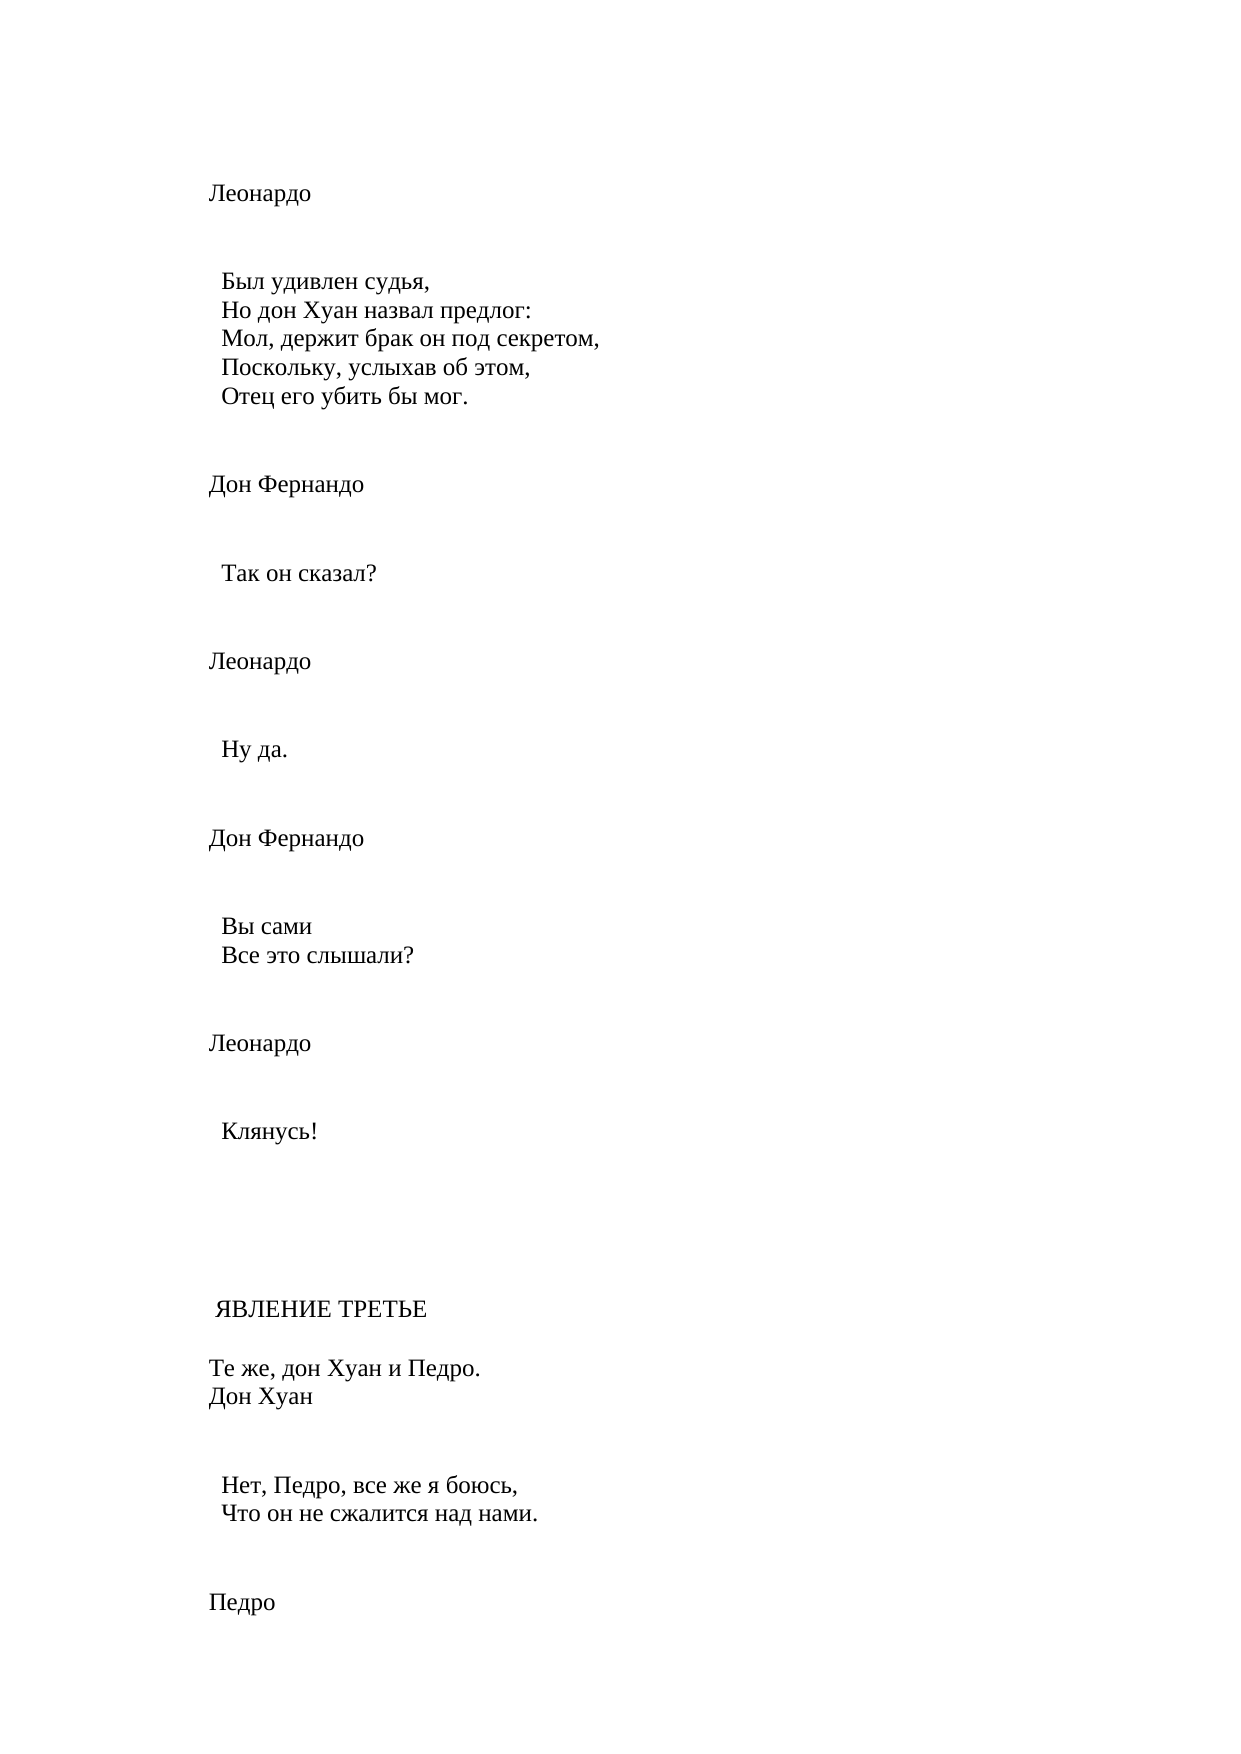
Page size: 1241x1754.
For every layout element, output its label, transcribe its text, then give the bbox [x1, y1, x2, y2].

text Все это слышали? [177, 940, 1152, 968]
text Дон Фернандо [177, 823, 1152, 851]
text Так он сказал? [177, 558, 1152, 586]
text Леонардо [177, 178, 1152, 206]
text Поскольку, услыхав об этом, [177, 352, 1152, 381]
text Леонардо [177, 1028, 1152, 1057]
text Педро [177, 1587, 1152, 1616]
text Клянусь! [177, 1116, 1152, 1145]
text Мол, держит брак он под секретом, [177, 323, 1152, 352]
text Был удивлен судья, [177, 266, 1152, 295]
text Леонардо [177, 646, 1152, 675]
text Вы сами [177, 911, 1152, 940]
text Что он не сжалится над нами. [177, 1498, 1152, 1527]
text Отец его убить бы мог. [177, 381, 1152, 410]
text Дон Хуан [177, 1381, 1152, 1410]
text Те же, дон Хуан и Педро. [177, 1353, 1152, 1381]
text Дон Фернандо [177, 469, 1152, 498]
text Ну да. [177, 734, 1152, 763]
text Но дон Хуан назвал предлог: [177, 295, 1152, 323]
text ЯВЛЕНИЕ ТРЕТЬЕ [177, 1294, 1152, 1323]
text Нет, Педро, все же я боюсь, [177, 1470, 1152, 1498]
